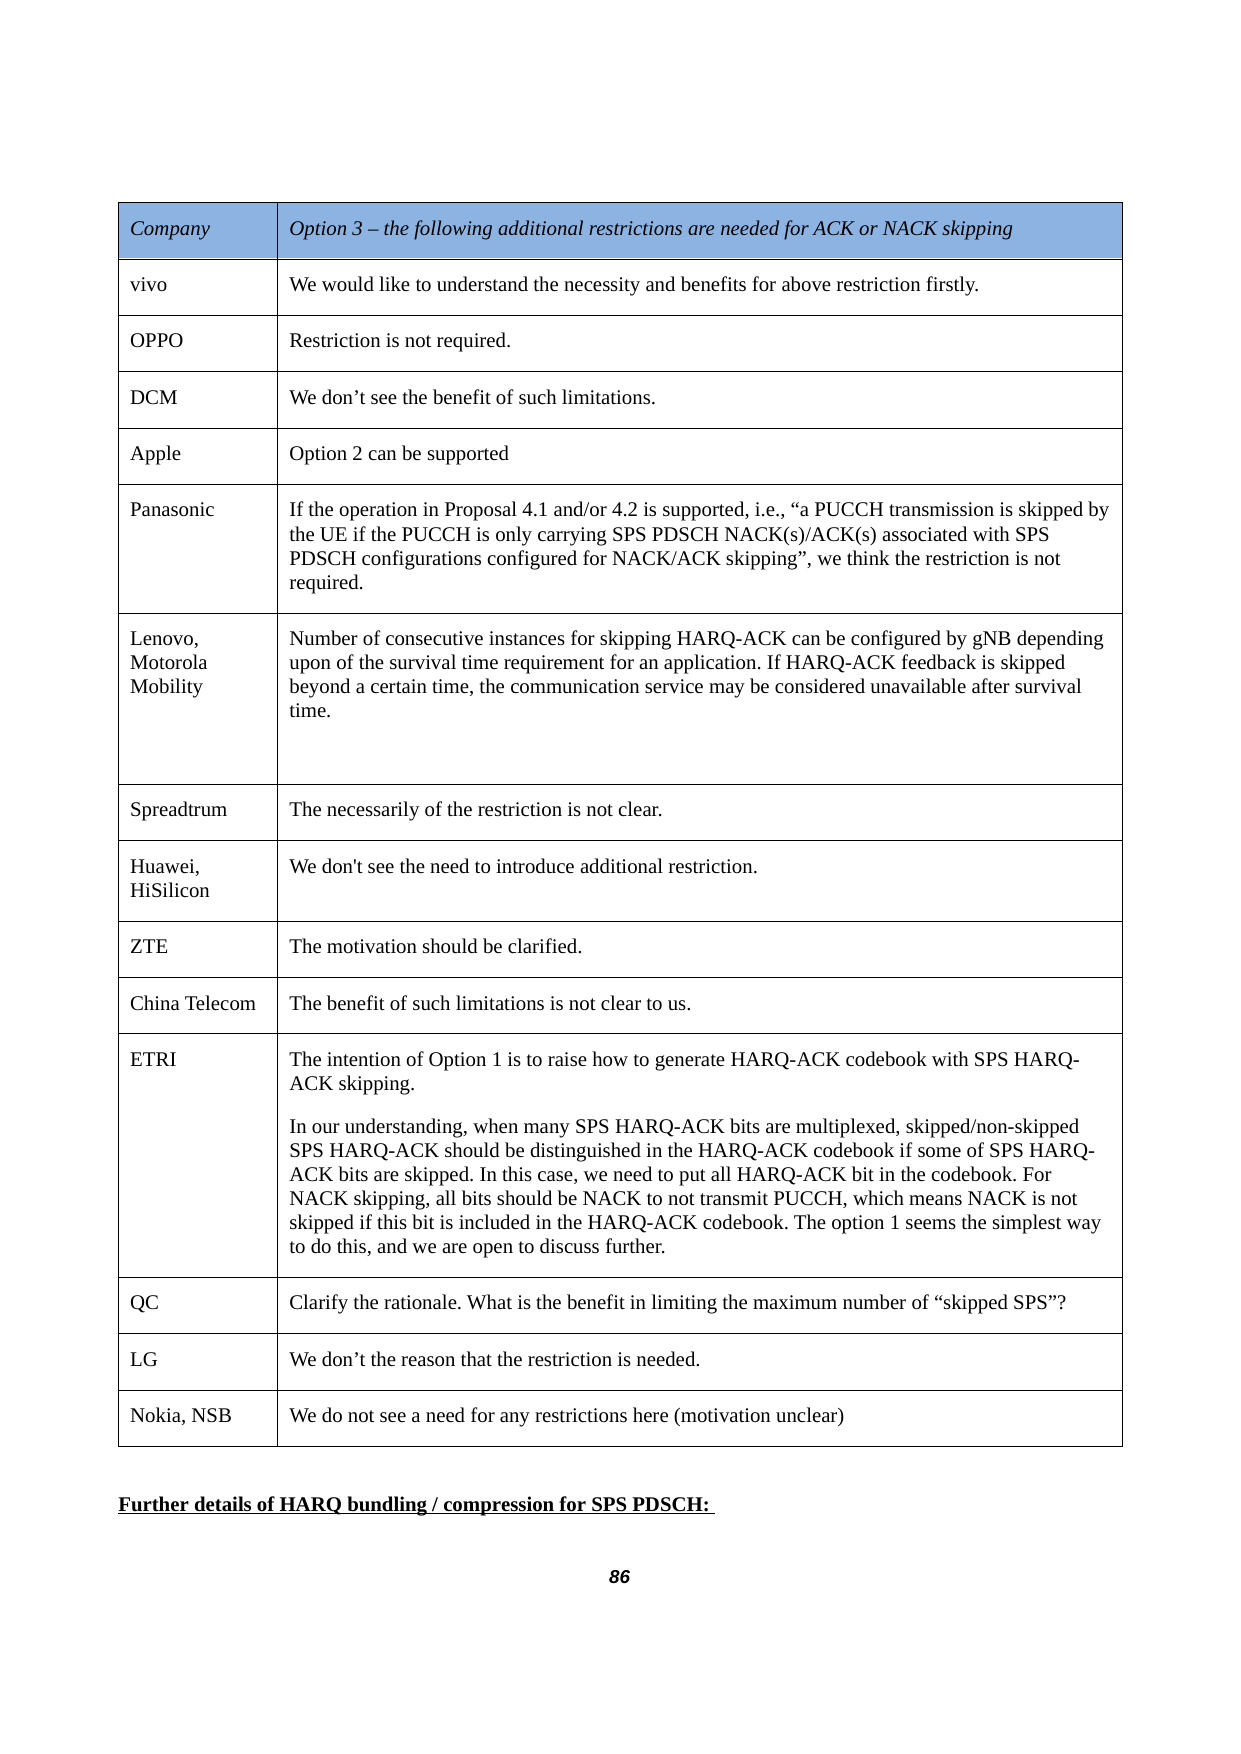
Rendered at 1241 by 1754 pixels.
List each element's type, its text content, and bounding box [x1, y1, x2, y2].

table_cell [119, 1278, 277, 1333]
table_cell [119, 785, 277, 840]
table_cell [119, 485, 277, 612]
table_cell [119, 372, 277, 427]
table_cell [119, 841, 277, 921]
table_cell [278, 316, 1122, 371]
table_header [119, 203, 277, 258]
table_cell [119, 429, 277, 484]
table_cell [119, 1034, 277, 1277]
text Further details of HARQ bundling / compression for SPS PDSCH: [118, 1492, 1122, 1516]
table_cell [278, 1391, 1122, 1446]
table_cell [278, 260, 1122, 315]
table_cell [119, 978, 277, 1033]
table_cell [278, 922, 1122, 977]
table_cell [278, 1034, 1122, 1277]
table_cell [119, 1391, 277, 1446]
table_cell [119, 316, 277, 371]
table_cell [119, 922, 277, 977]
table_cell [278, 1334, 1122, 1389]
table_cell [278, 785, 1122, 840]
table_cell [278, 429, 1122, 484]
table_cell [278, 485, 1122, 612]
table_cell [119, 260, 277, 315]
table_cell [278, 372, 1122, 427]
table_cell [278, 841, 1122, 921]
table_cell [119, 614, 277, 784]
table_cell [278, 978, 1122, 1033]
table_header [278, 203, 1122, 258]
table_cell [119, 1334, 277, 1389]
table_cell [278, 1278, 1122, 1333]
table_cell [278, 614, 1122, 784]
